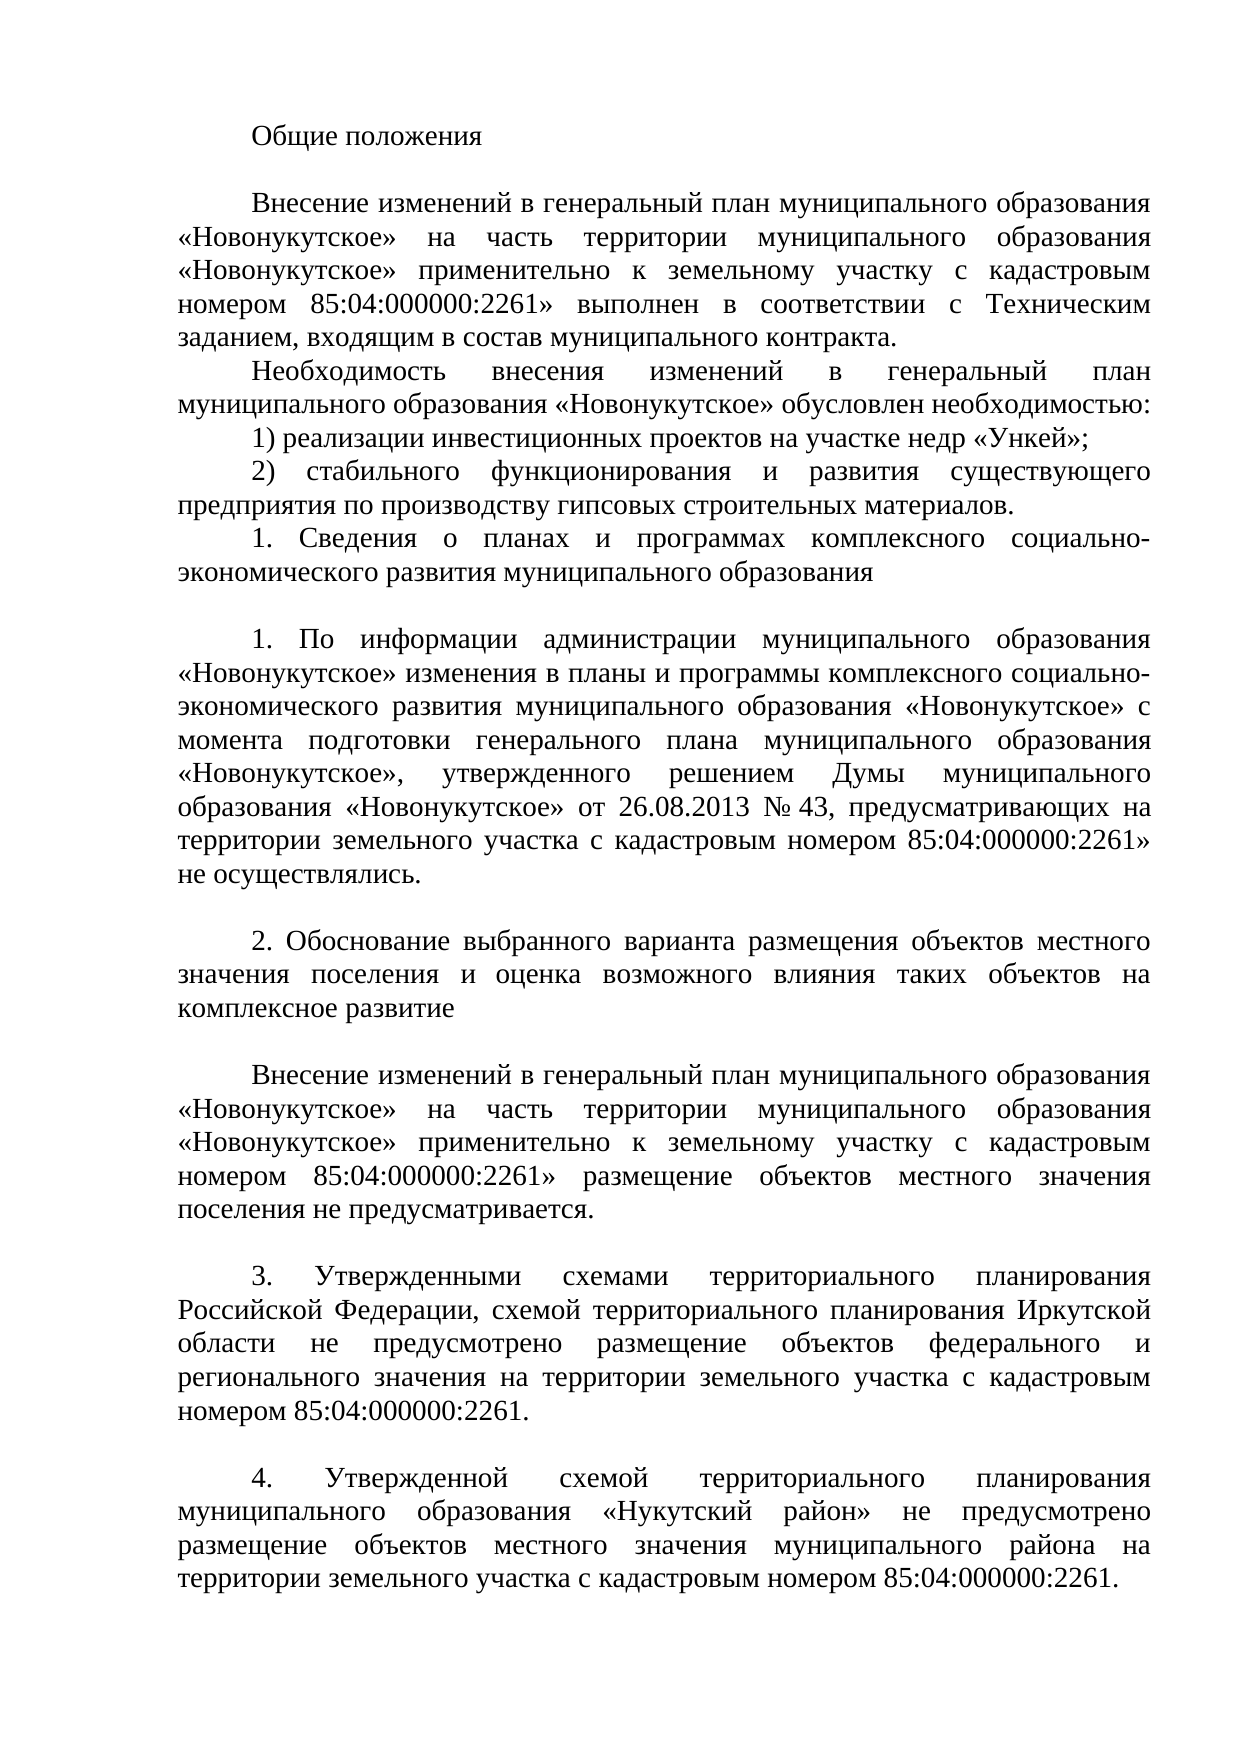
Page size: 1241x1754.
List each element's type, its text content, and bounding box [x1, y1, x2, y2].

text Общие положения [177, 118, 1152, 152]
text 4. Утвержденной схемой территориального планирования муниципального образования «Нукутский район» не предусмотрено размещение объектов местного значения муниципального района на территории земельного участка с кадастровым номером 85:04:000000:2261. [177, 1460, 1152, 1594]
text 3. Утвержденными схемами территориального планирования Российской Федерации, схемой территориального планирования Иркутской области не предусмотрено размещение объектов федерального и регионального значения на территории земельного участка с кадастровым номером 85:04:000000:2261. [177, 1258, 1152, 1426]
text 1) реализации инвестиционных проектов на участке недр «Ункей»; [177, 420, 1152, 453]
text Внесение изменений в генеральный план муниципального образования «Новонукутское» на часть территории муниципального образования «Новонукутское» применительно к земельному участку с кадастровым номером 85:04:000000:2261» размещение объектов местного значения поселения не предусматривается. [177, 1057, 1152, 1225]
text Необходимость внесения изменений в генеральный план муниципального образования «Новонукутское» обусловлен необходимостью: [177, 353, 1152, 420]
text 1. Сведения о планах и программах комплексного социально-экономического развития муниципального образования [177, 521, 1152, 588]
text 2. Обоснование выбранного варианта размещения объектов местного значения поселения и оценка возможного влияния таких объектов на комплексное развитие [177, 923, 1152, 1024]
text Внесение изменений в генеральный план муниципального образования «Новонукутское» на часть территории муниципального образования «Новонукутское» применительно к земельному участку с кадастровым номером 85:04:000000:2261» выполнен в соответствии с Техническим заданием, входящим в состав муниципального контракта. [177, 185, 1152, 353]
text 1. По информации администрации муниципального образования «Новонукутское» изменения в планы и программы комплексного социально-экономического развития муниципального образования «Новонукутское» с момента подготовки генерального плана муниципального образования «Новонукутское», утвержденного решением Думы муниципального образования «Новонукутское» от 26.08.2013 № 43, предусматривающих на территории земельного участка с кадастровым номером 85:04:000000:2261» не осуществлялись. [177, 621, 1152, 889]
text 2) стабильного функционирования и развития существующего предприятия по производству гипсовых строительных материалов. [177, 453, 1152, 521]
